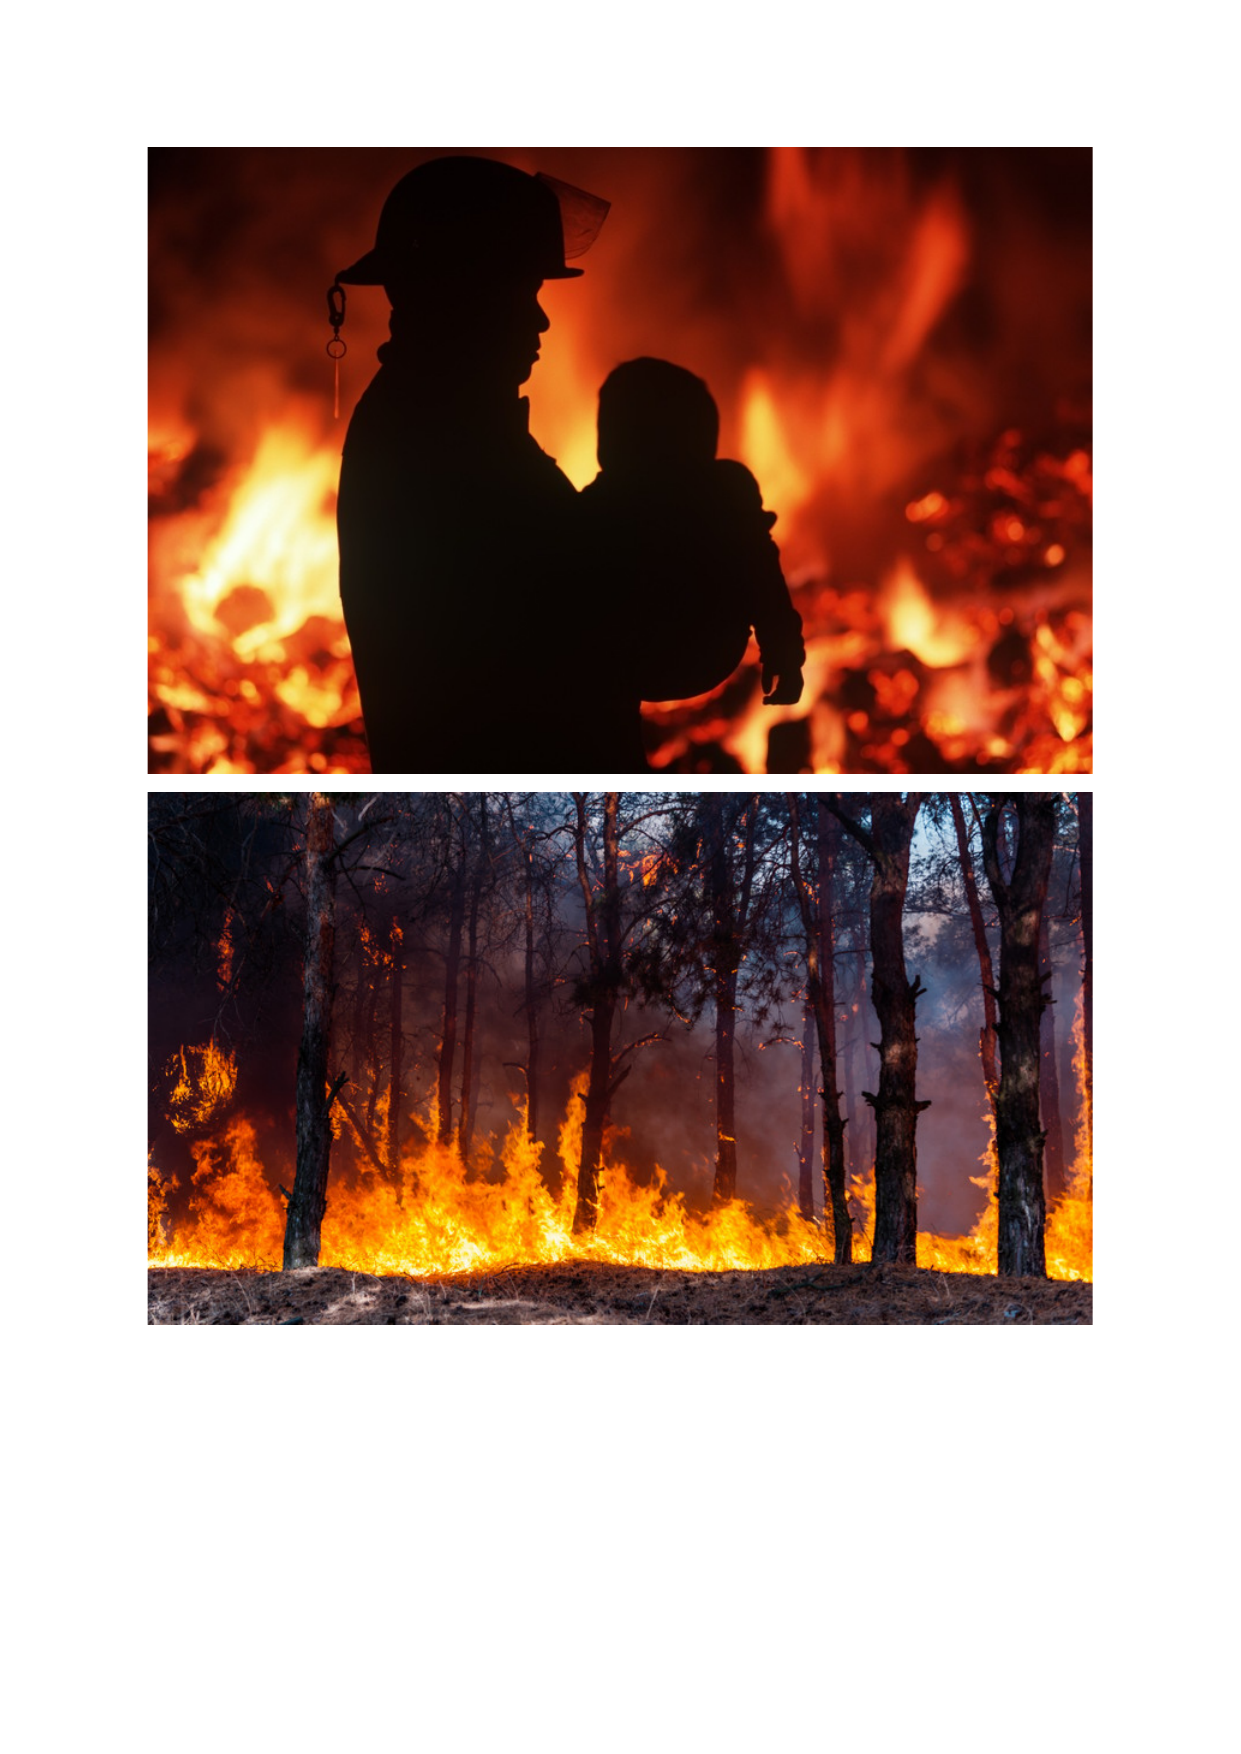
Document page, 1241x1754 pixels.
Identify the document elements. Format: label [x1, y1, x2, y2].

picture [147, 792, 1093, 1325]
picture [147, 147, 1093, 774]
